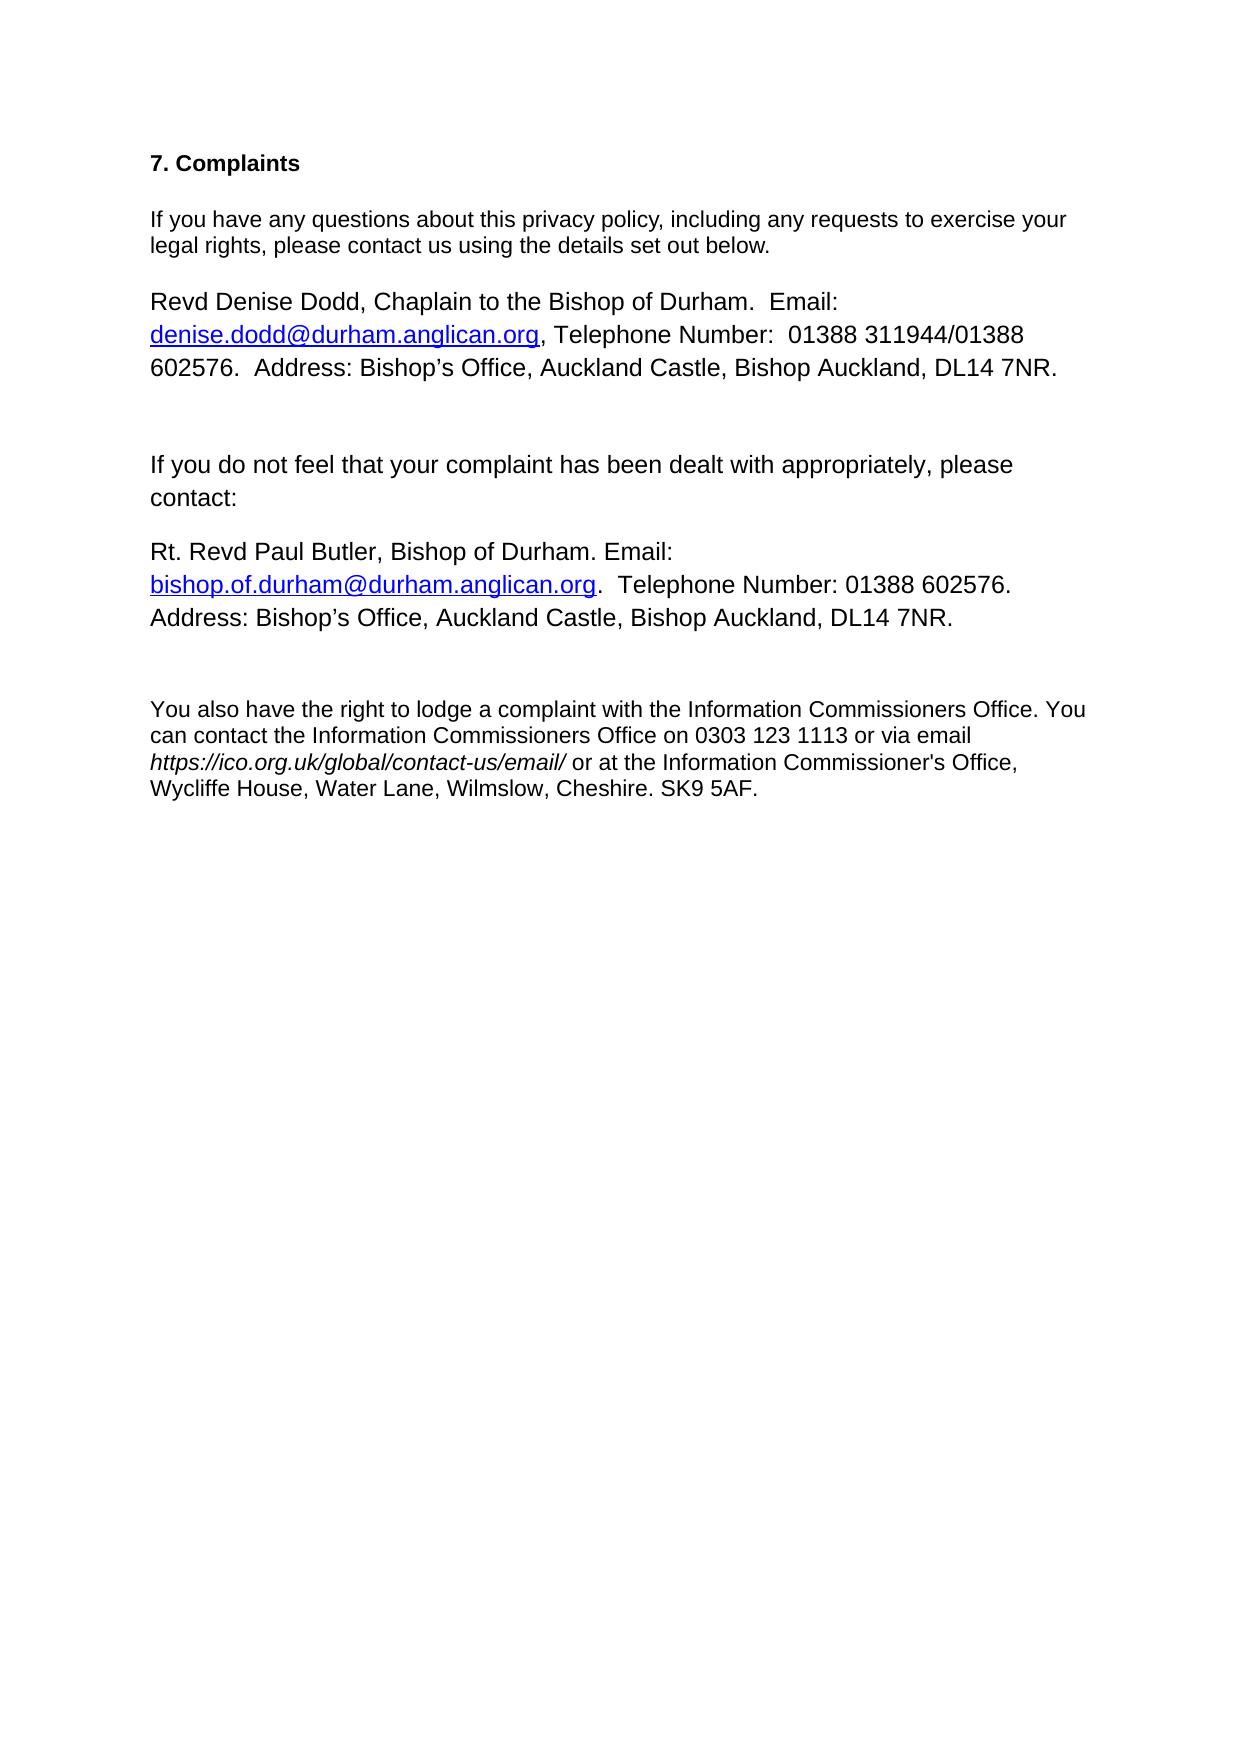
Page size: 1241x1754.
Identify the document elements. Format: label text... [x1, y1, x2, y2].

text Rt. Revd Paul Butler, Bishop of Durham. Email: bishop.of.durham@durham.anglican.org. Telephone Number: 01388 602576. Address: Bishop’s Office, Auckland Castle, Bishop Auckland, DL14 7NR. [150, 537, 1090, 632]
text You also have the right to lodge a complaint with the Information Commissioners Office. You can contact the Information Commissioners Office on 0303 123 1113 or via email https://ico.org.uk/global/contact-us/email/ or at the Information Commissioner's Office, Wycliffe House, Water Lane, Wilmslow, Cheshire. SK9 5AF. [150, 696, 1090, 801]
title If you have any questions about this privacy policy, including any requests to exercise your legal rights, please contact us using the details set out below. [150, 206, 1090, 258]
text If you do not feel that your complaint has been dealt with appropriately, please contact: [150, 450, 1090, 512]
text Revd Denise Dodd, Chaplain to the Bishop of Durham. Email: denise.dodd@durham.anglican.org, Telephone Number: 01388 311944/01388 602576. Address: Bishop’s Office, Auckland Castle, Bishop Auckland, DL14 7NR. [150, 287, 1090, 382]
title 7. Complaints [150, 150, 1090, 176]
